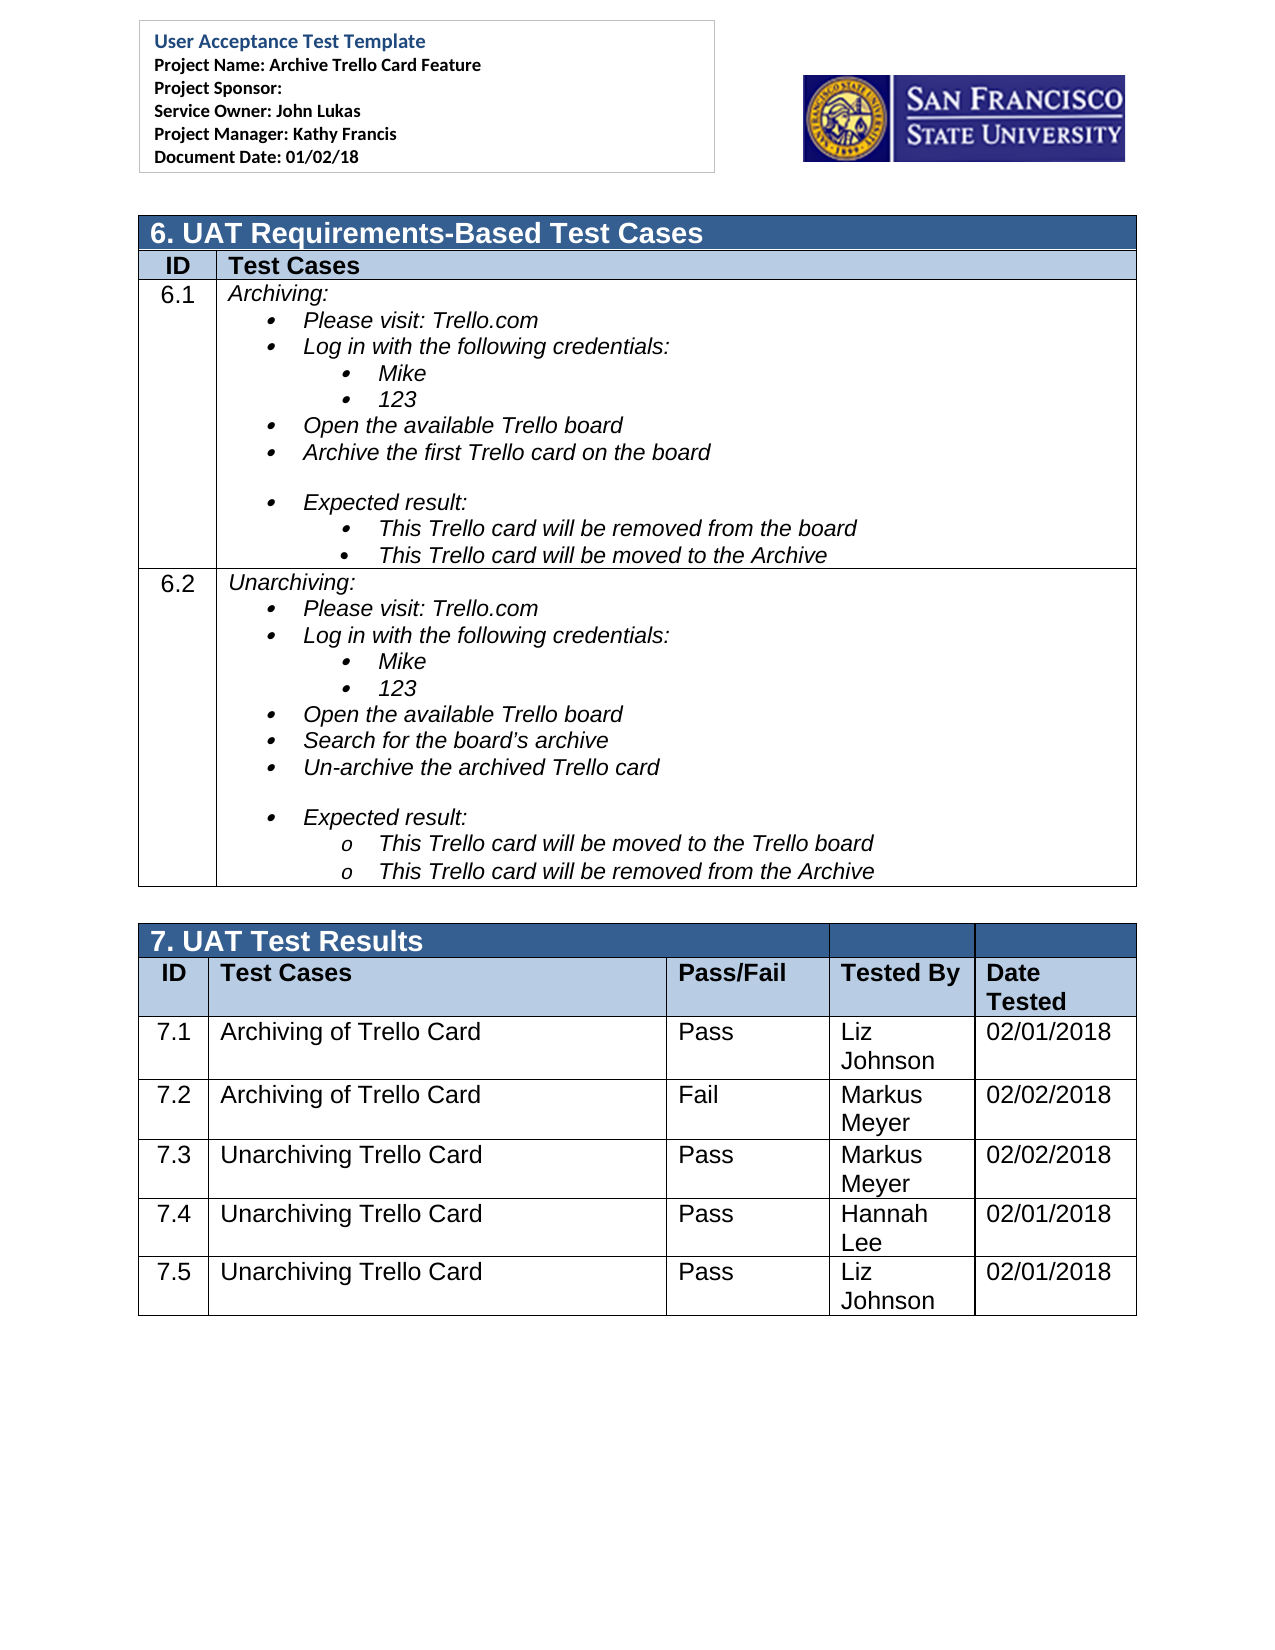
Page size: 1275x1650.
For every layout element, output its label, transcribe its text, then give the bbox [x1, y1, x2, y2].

table_cell Markus Meyer [830, 1080, 974, 1139]
table_cell Pass [667, 1199, 829, 1256]
table_cell Liz Johnson [830, 1017, 974, 1078]
table_cell Archiving of Trello Card [209, 1080, 666, 1139]
table_cell Archiving of Trello Card [209, 1017, 666, 1078]
table_cell 02/02/2018 [976, 1140, 1136, 1198]
table_cell 6.2 [139, 569, 216, 886]
table_header 6. UAT Requirements-Based Test Cases [139, 216, 1136, 249]
table_cell Unarchiving Trello Card [209, 1257, 666, 1315]
table_cell Unarchiving Trello Card [209, 1140, 666, 1198]
table_cell 02/01/2018 [976, 1257, 1136, 1315]
table_cell Test Cases [209, 958, 666, 1016]
table_cell Hannah Lee [830, 1199, 974, 1256]
table_cell Unarchiving: Please visit: Trello.com Log in with the following credentials: Mike 123 Open the available Trello board Search for the board’s archive Un-archive the archived Trello card Expected result: This Trello card will be moved to the Trello board This Trello card will be removed from the Archive [217, 569, 1136, 886]
table_cell Fail [667, 1080, 829, 1139]
table_cell Markus Meyer [830, 1140, 974, 1198]
table_header 7. UAT Test Results [139, 924, 829, 957]
table_cell 02/01/2018 [976, 1017, 1136, 1078]
table_cell Unarchiving Trello Card [209, 1199, 666, 1256]
table_cell 02/02/2018 [976, 1080, 1136, 1139]
table_cell Liz Johnson [830, 1257, 974, 1315]
table_header [830, 924, 974, 957]
table_cell Tested By [830, 958, 974, 1016]
table_cell Archiving: Please visit: Trello.com Log in with the following credentials: Mike 123 Open the available Trello board Archive the first Trello card on the board Expected result: This Trello card will be removed from the board This Trello card will be moved to the Archive [217, 280, 1136, 568]
table_cell 7.4 [139, 1199, 208, 1256]
table_cell Pass [667, 1140, 829, 1198]
table_cell Pass/Fail [667, 958, 829, 1016]
table_cell ID [139, 958, 208, 1016]
table_cell Date Tested [976, 958, 1136, 1016]
table_cell ID [139, 251, 216, 279]
table_cell Test Cases [217, 251, 1136, 279]
table_cell Pass [667, 1257, 829, 1315]
picture [803, 75, 1125, 162]
table_cell 7.1 [139, 1017, 208, 1078]
table_cell Pass [667, 1017, 829, 1078]
table_cell 02/01/2018 [976, 1199, 1136, 1256]
table_cell 7.3 [139, 1140, 208, 1198]
table_cell 7.2 [139, 1080, 208, 1139]
table_cell 6.1 [139, 280, 216, 568]
table_cell 7.5 [139, 1257, 208, 1315]
table_header [976, 924, 1136, 957]
